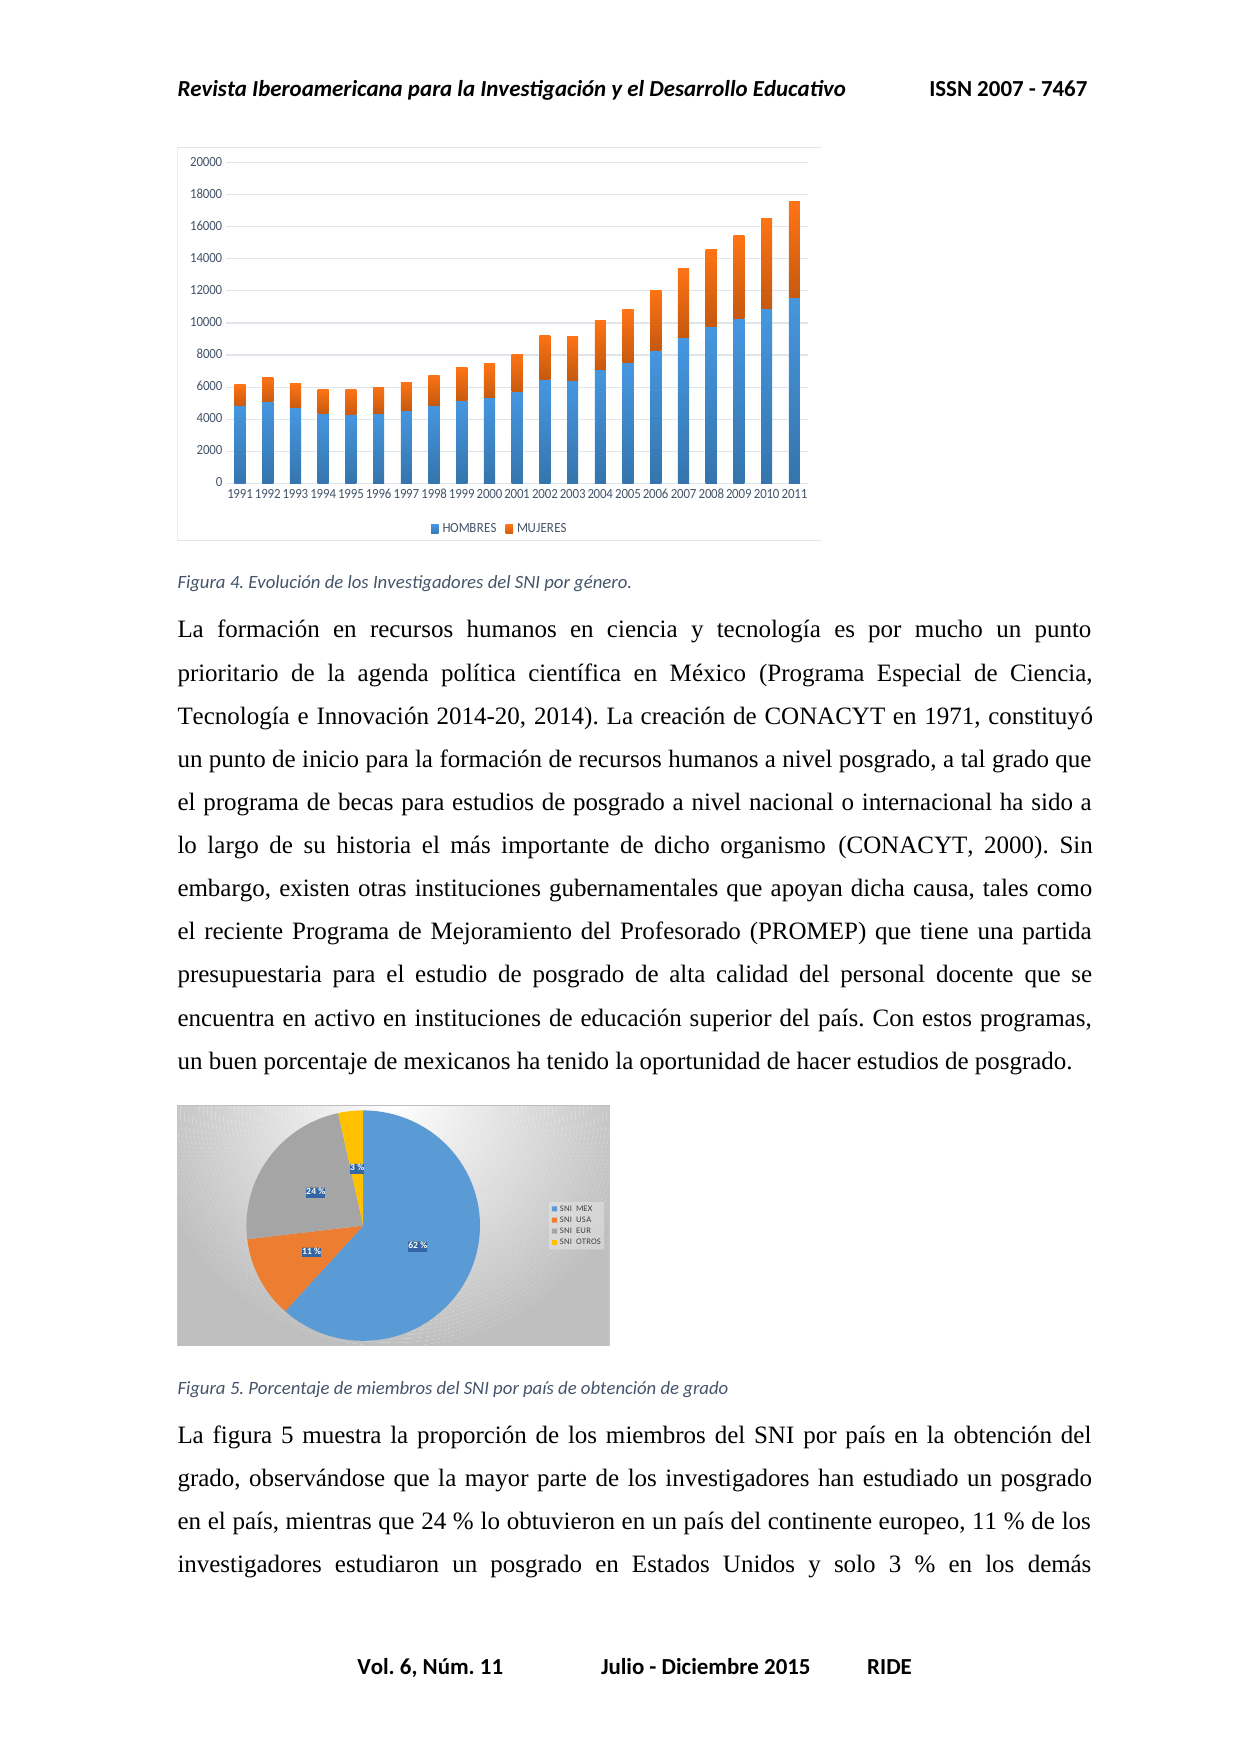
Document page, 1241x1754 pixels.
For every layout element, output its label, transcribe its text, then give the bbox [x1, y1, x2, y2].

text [177, 1420, 1093, 1578]
text Figura 5. Porcentaje de miembros del SNI por país de obtención de grado [177, 1376, 1093, 1399]
text Figura 4. Evolución de los Investigadores del SNI por género. [177, 571, 1093, 594]
text La formación en recursos humanos en ciencia y tecnología es por mucho un punto prioritario de la agenda política científica en México . La creación de CONACYT en 1971, constituyó un punto de inicio para la formación de recursos humanos a nivel posgrado, a tal grado que el programa de becas para estudios de posgrado a nivel nacional o internacional ha sido a lo largo de su historia el más importante de dicho organismo . Sin embargo, existen otras instituciones gubernamentales que apoyan dicha causa, tales como el reciente Programa de Mejoramiento del Profesorado (PROMEP) que tiene una partida presupuestaria para el estudio de posgrado de alta calidad del personal docente que se encuentra en activo en instituciones de educación superior del país. Con estos programas, un buen porcentaje de mexicanos ha tenido la oportunidad de hacer estudios de posgrado. [177, 614, 1093, 1074]
